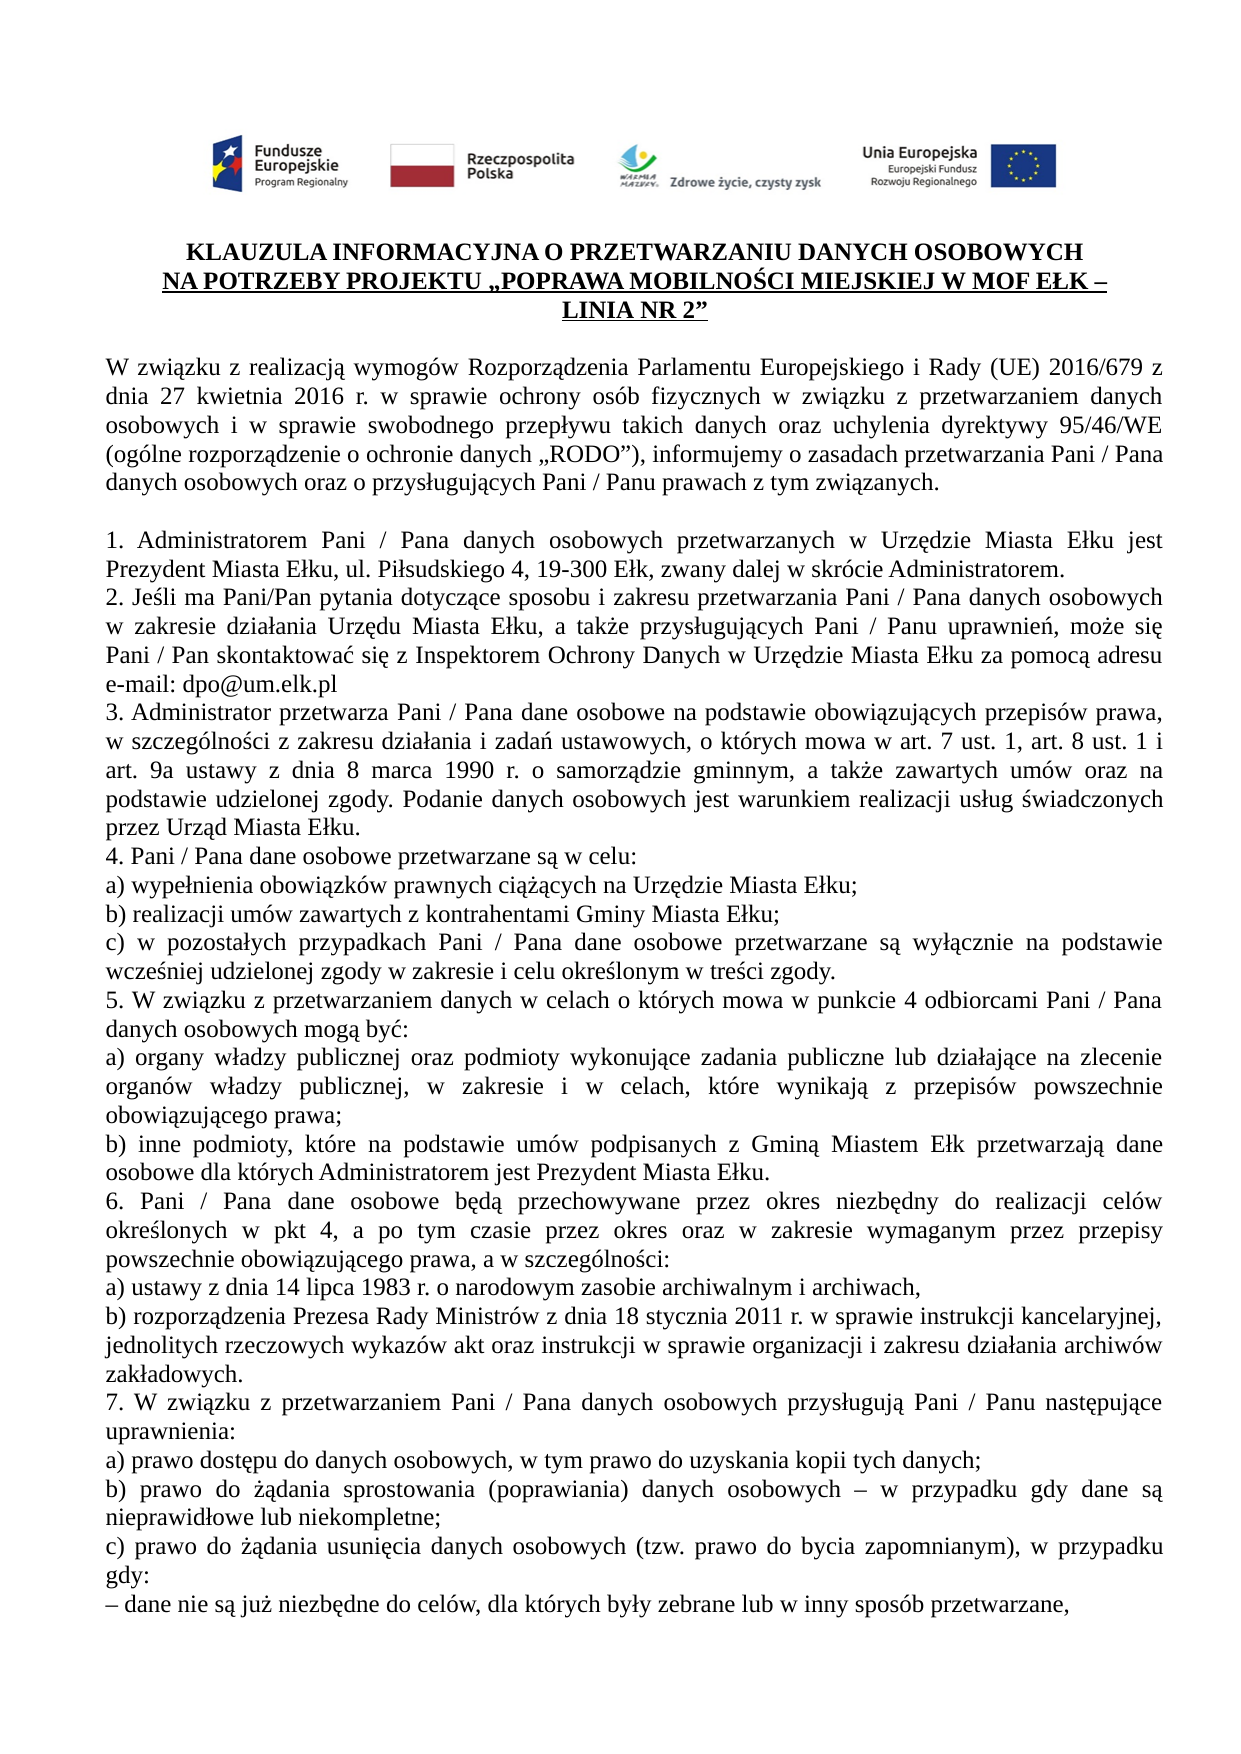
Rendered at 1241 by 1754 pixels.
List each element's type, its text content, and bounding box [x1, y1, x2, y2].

text 5. W związku z przetwarzaniem danych w celach o których mowa w punkcie 4 odbiorcami Pani / Pana danych osobowych mogą być: [105, 985, 1164, 1042]
text 2. Jeśli ma Pani/Pan pytania dotyczące sposobu i zakresu przetwarzania Pani / Pana danych osobowych w zakresie działania Urzędu Miasta Ełku, a także przysługujących Pani / Panu uprawnień, może się Pani / Pan skontaktować się z Inspektorem Ochrony Danych w Urzędzie Miasta Ełku za pomocą adresu e-mail: dpo@um.elk.pl [105, 582, 1164, 697]
text b) prawo do żądania sprostowania (poprawiania) danych osobowych – w przypadku gdy dane są nieprawidłowe lub niekompletne; [105, 1474, 1164, 1531]
text 6. Pani / Pana dane osobowe będą przechowywane przez okres niezbędny do realizacji celów określonych w pkt 4, a po tym czasie przez okres oraz w zakresie wymaganym przez przepisy powszechnie obowiązującego prawa, a w szczególności: [105, 1186, 1164, 1272]
text NA POTRZEBY PROJEKTU „POPRAWA MOBILNOŚCI MIEJSKIEJ W MOF EŁK – LINIA NR 2” [105, 266, 1164, 324]
text KLAUZULA INFORMACYJNA O PRZETWARZANIU DANYCH OSOBOWYCH [105, 237, 1164, 266]
text 3. Administrator przetwarza Pani / Pana dane osobowe na podstawie obowiązujących przepisów prawa, w szczególności z zakresu działania i zadań ustawowych, o których mowa w art. 7 ust. 1, art. 8 ust. 1 i art. 9a ustawy z dnia 8 marca 1990 r. o samorządzie gminnym, a także zawartych umów oraz na podstawie udzielonej zgody. Podanie danych osobowych jest warunkiem realizacji usług świadczonych przez Urząd Miasta Ełku. [105, 697, 1164, 841]
picture [181, 118, 1088, 209]
text b) realizacji umów zawartych z kontrahentami Gminy Miasta Ełku; [105, 899, 1164, 927]
text c) w pozostałych przypadkach Pani / Pana dane osobowe przetwarzane są wyłącznie na podstawie wcześniej udzielonej zgody w zakresie i celu określonym w treści zgody. [105, 927, 1164, 985]
text 7. W związku z przetwarzaniem Pani / Pana danych osobowych przysługują Pani / Panu następujące uprawnienia: [105, 1387, 1164, 1445]
text 4. Pani / Pana dane osobowe przetwarzane są w celu: [105, 841, 1164, 870]
text W związku z realizacją wymogów Rozporządzenia Parlamentu Europejskiego i Rady (UE) 2016/679 z dnia 27 kwietnia 2016 r. w sprawie ochrony osób fizycznych w związku z przetwarzaniem danych osobowych i w sprawie swobodnego przepływu takich danych oraz uchylenia dyrektywy 95/46/WE (ogólne rozporządzenie o ochronie danych „RODO”), informujemy o zasadach przetwarzania Pani / Pana danych osobowych oraz o przysługujących Pani / Panu prawach z tym związanych. [105, 352, 1164, 496]
text a) organy władzy publicznej oraz podmioty wykonujące zadania publiczne lub działające na zlecenie organów władzy publicznej, w zakresie i w celach, które wynikają z przepisów powszechnie obowiązującego prawa; [105, 1042, 1164, 1129]
text a) prawo dostępu do danych osobowych, w tym prawo do uzyskania kopii tych danych; [105, 1445, 1164, 1474]
text – dane nie są już niezbędne do celów, dla których były zebrane lub w inny sposób przetwarzane, [105, 1589, 1164, 1617]
text a) ustawy z dnia 14 lipca 1983 r. o narodowym zasobie archiwalnym i archiwach, [105, 1272, 1164, 1301]
text b) inne podmioty, które na podstawie umów podpisanych z Gminą Miastem Ełk przetwarzają dane osobowe dla których Administratorem jest Prezydent Miasta Ełku. [105, 1129, 1164, 1186]
text c) prawo do żądania usunięcia danych osobowych (tzw. prawo do bycia zapomnianym), w przypadku gdy: [105, 1531, 1164, 1589]
text a) wypełnienia obowiązków prawnych ciążących na Urzędzie Miasta Ełku; [105, 870, 1164, 899]
text 1. Administratorem Pani / Pana danych osobowych przetwarzanych w Urzędzie Miasta Ełku jest Prezydent Miasta Ełku, ul. Piłsudskiego 4, 19-300 Ełk, zwany dalej w skrócie Administratorem. [105, 525, 1164, 582]
text b) rozporządzenia Prezesa Rady Ministrów z dnia 18 stycznia 2011 r. w sprawie instrukcji kancelaryjnej, jednolitych rzeczowych wykazów akt oraz instrukcji w sprawie organizacji i zakresu działania archiwów zakładowych. [105, 1301, 1164, 1387]
